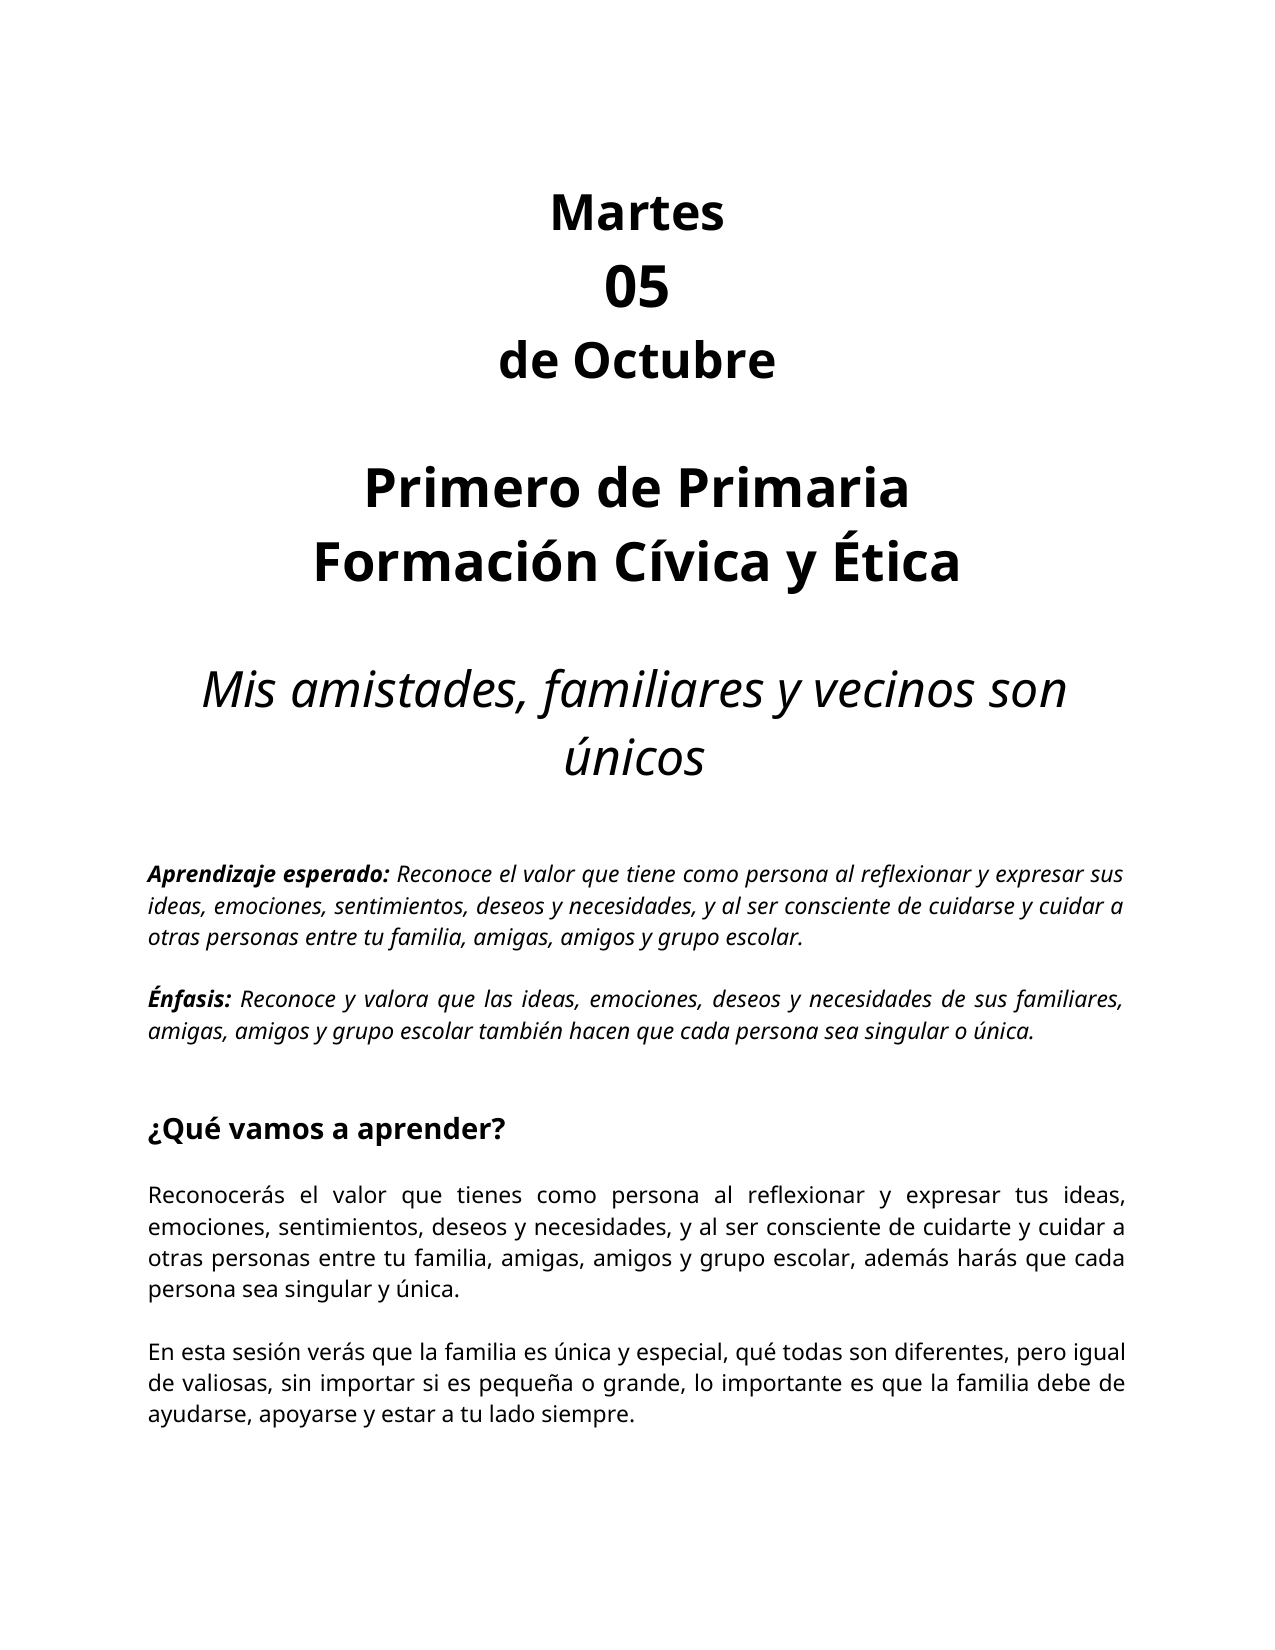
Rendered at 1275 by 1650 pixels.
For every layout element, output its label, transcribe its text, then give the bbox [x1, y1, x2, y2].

text Martes [148, 177, 1127, 245]
text Formación Cívica y Ética [148, 523, 1127, 597]
text Reconocerás el valor que tienes como persona al reflexionar y expresar tus ideas, emociones, sentimientos, deseos y necesidades, y al ser consciente de cuidarte y cuidar a otras personas entre tu familia, amigas, amigos y grupo escolar, además harás que cada persona sea singular y única. [148, 1179, 1127, 1304]
text 05 [148, 245, 1127, 325]
text Primero de Primaria [148, 450, 1127, 523]
text Mis amistades, familiares y vecinos son únicos [148, 654, 1127, 790]
text Aprendizaje esperado: Reconoce el valor que tiene como persona al reflexionar y expresar sus ideas, emociones, sentimientos, deseos y necesidades, y al ser consciente de cuidarse y cuidar a otras personas entre tu familia, amigas, amigos y grupo escolar. [148, 858, 1127, 952]
text de Octubre [148, 325, 1127, 393]
text En esta sesión verás que la familia es única y especial, qué todas son diferentes, pero igual de valiosas, sin importar si es pequeña o grande, lo importante es que la familia debe de ayudarse, apoyarse y estar a tu lado siempre. [148, 1336, 1127, 1429]
text Énfasis: Reconoce y valora que las ideas, emociones, deseos y necesidades de sus familiares, amigas, amigos y grupo escolar también hacen que cada persona sea singular o única. [148, 983, 1127, 1046]
text ¿Qué vamos a aprender? [148, 1108, 1127, 1148]
